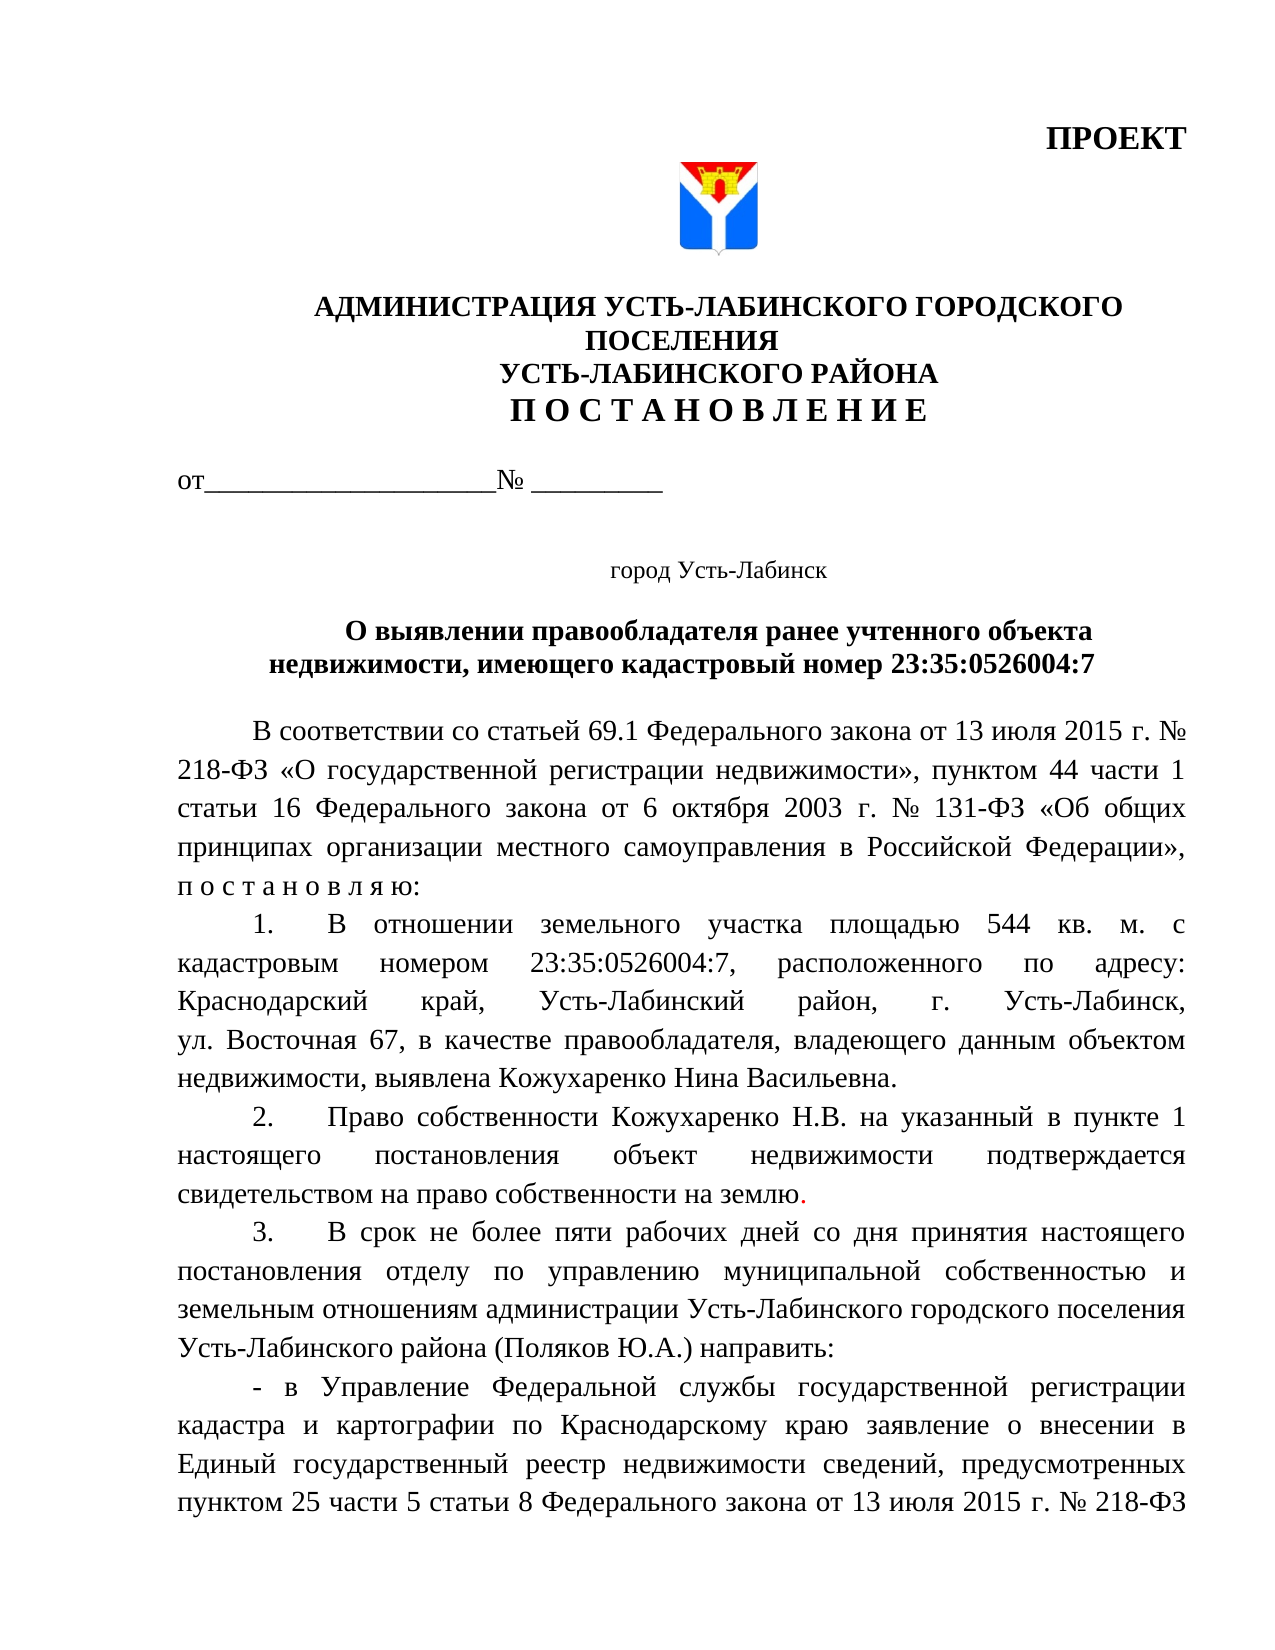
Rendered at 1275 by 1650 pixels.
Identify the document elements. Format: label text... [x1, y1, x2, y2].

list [177, 1369, 1186, 1518]
text УСТЬ-ЛАБИНСКОГО РАЙОНА [171, 356, 1192, 390]
text ПРОЕКТ [177, 118, 1186, 156]
text 2. Право собственности Кожухаренко Н.В. на указанный в пункте 1 настоящего постановления объект недвижимости подтверждается свидетельством на право собственности на землю. [177, 1099, 1186, 1209]
text В соответствии со статьей 69.1 Федерального закона от 13 июля 2015 г. № 218-ФЗ «О государственной регистрации недвижимости», пунктом 44 части 1 статьи 16 Федерального закона от 6 октября 2003 г. № 131-ФЗ «Об общих принципах организации местного самоуправления в Российской Федерации», п о с т а н о в л я ю: [177, 713, 1186, 901]
text 1. В отношении земельного участка площадью 544 кв. м. с кадастровым номером 23:35:0526004:7, расположенного по адресу: Краснодарский край, Усть-Лабинский район, г. Усть-Лабинск, ул. Восточная 67, в качестве правообладателя, владеющего данным объектом недвижимости, выявлена Кожухаренко Нина Васильевна. [177, 906, 1186, 1094]
text город Усть-Лабинск [177, 555, 1186, 584]
text АДМИНИСТРАЦИЯ УСТЬ-ЛАБИНСКОГО ГОРОДСКОГО ПОСЕЛЕНИЯ [171, 289, 1192, 356]
text О выявлении правообладателя ранее учтенного объекта недвижимости, имеющего кадастровый номер 23:35:0526004:7 [177, 613, 1186, 680]
text 3. В срок не более пяти рабочих дней со дня принятия настоящего постановления отделу по управлению муниципальной собственностью и земельным отношениям администрации Усть-Лабинского городского поселения Усть-Лабинского района (Поляков Ю.А.) направить: [177, 1214, 1186, 1364]
picture [679, 162, 758, 256]
text П О С Т А Н О В Л Е Н И Е [171, 390, 1192, 428]
text от____________________№ _________ [177, 462, 1192, 495]
